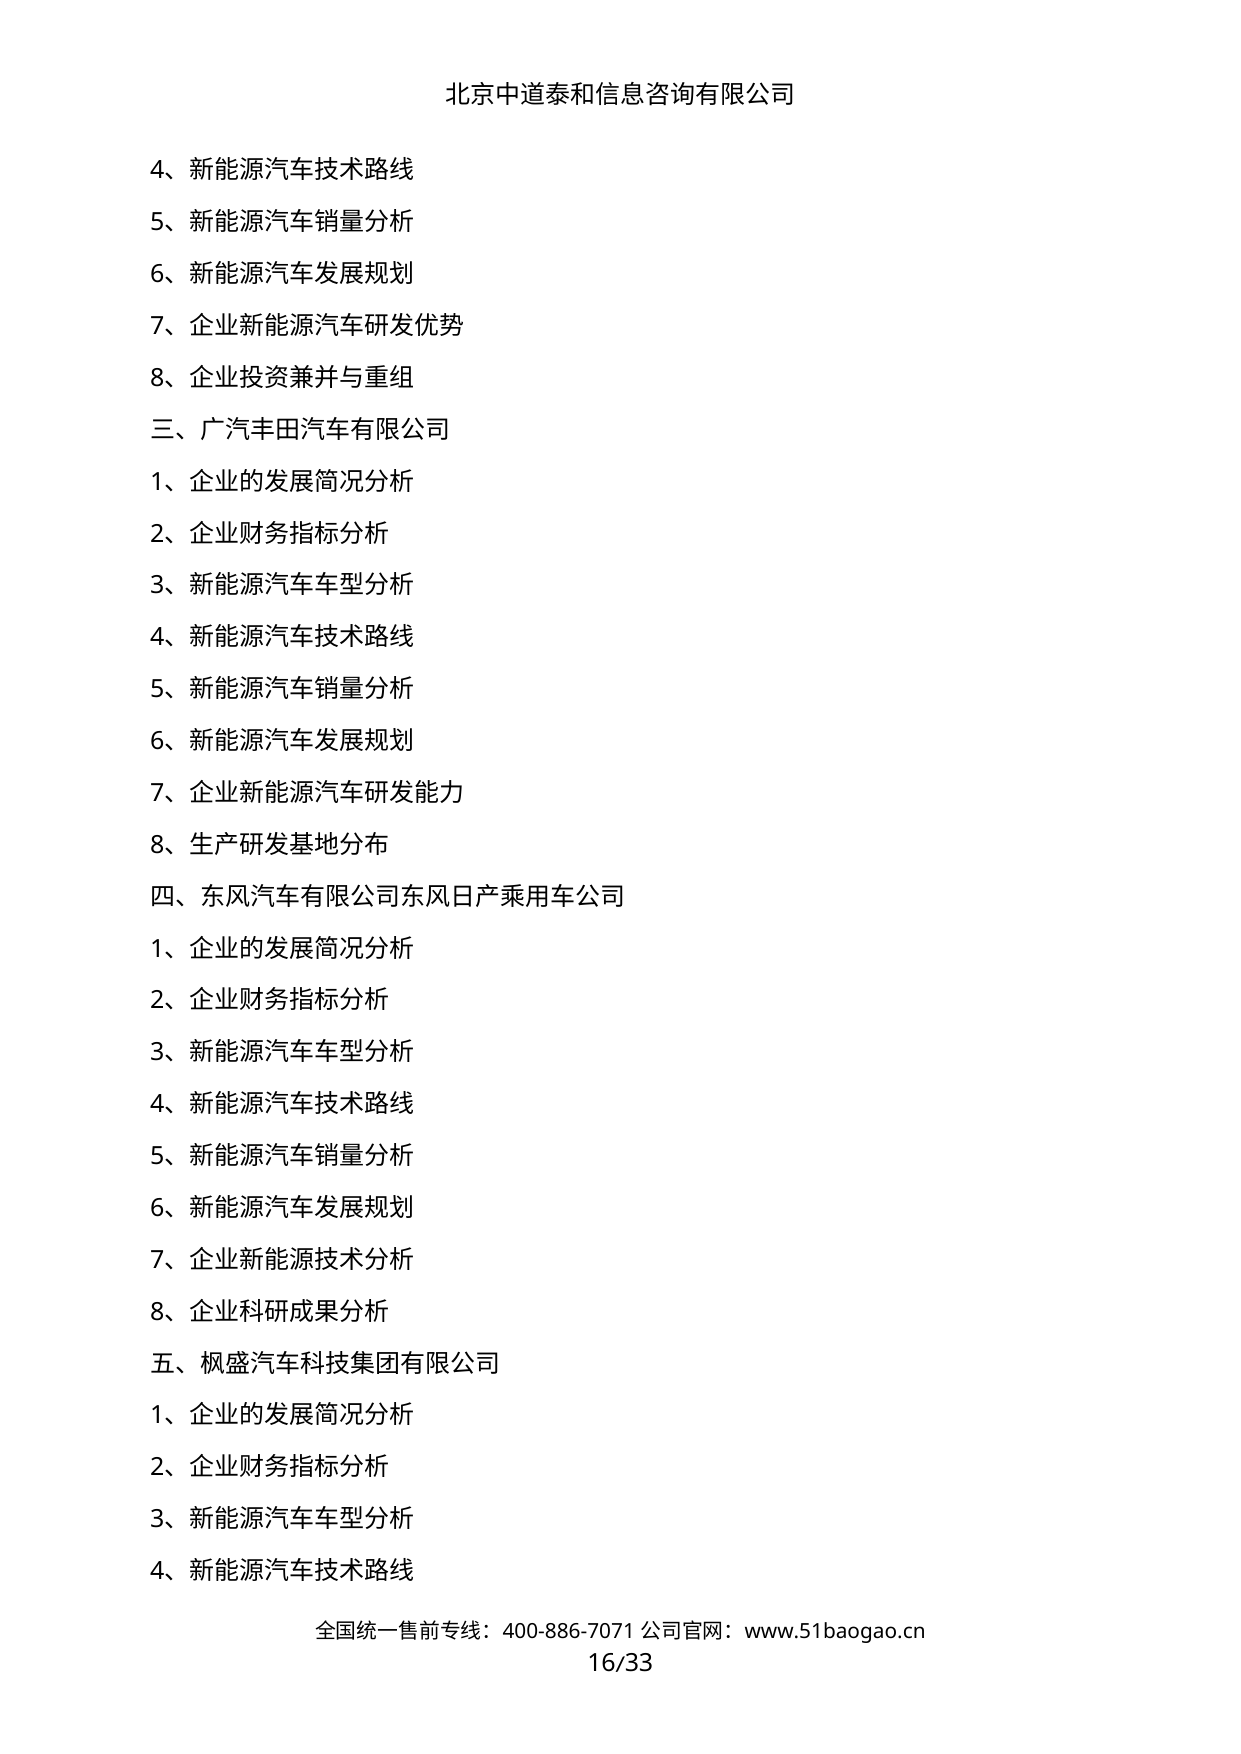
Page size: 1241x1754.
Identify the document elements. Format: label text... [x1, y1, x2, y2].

text 1、企业的发展简况分析 [150, 461, 1090, 497]
text 1、企业的发展简况分析 [150, 928, 1090, 964]
text 3、新能源汽车车型分析 [150, 1032, 1090, 1068]
text 4、新能源汽车技术路线 [150, 617, 1090, 653]
text 4、新能源汽车技术路线 [150, 1084, 1090, 1120]
text 三、广汽丰田汽车有限公司 [150, 409, 1090, 446]
text 1、企业的发展简况分析 [150, 1395, 1090, 1431]
text 5、新能源汽车销量分析 [150, 202, 1090, 238]
text 6、新能源汽车发展规划 [150, 1187, 1090, 1224]
text 6、新能源汽车发展规划 [150, 721, 1090, 757]
text 4、新能源汽车技术路线 [150, 150, 1090, 186]
text 8、生产研发基地分布 [150, 824, 1090, 861]
text 2、企业财务指标分析 [150, 1447, 1090, 1483]
text 3、新能源汽车车型分析 [150, 565, 1090, 601]
text 6、新能源汽车发展规划 [150, 254, 1090, 290]
text 3、新能源汽车车型分析 [150, 1499, 1090, 1535]
text 四、东风汽车有限公司东风日产乘用车公司 [150, 876, 1090, 912]
text 5、新能源汽车销量分析 [150, 669, 1090, 705]
text 8、企业科研成果分析 [150, 1291, 1090, 1327]
text 五、枫盛汽车科技集团有限公司 [150, 1343, 1090, 1379]
text 2、企业财务指标分析 [150, 980, 1090, 1016]
text 7、企业新能源技术分析 [150, 1239, 1090, 1276]
text 2、企业财务指标分析 [150, 513, 1090, 549]
text 7、企业新能源汽车研发优势 [150, 306, 1090, 342]
text 8、企业投资兼并与重组 [150, 357, 1090, 394]
text 7、企业新能源汽车研发能力 [150, 772, 1090, 809]
text 4、新能源汽车技术路线 [150, 1551, 1090, 1587]
text 5、新能源汽车销量分析 [150, 1136, 1090, 1172]
